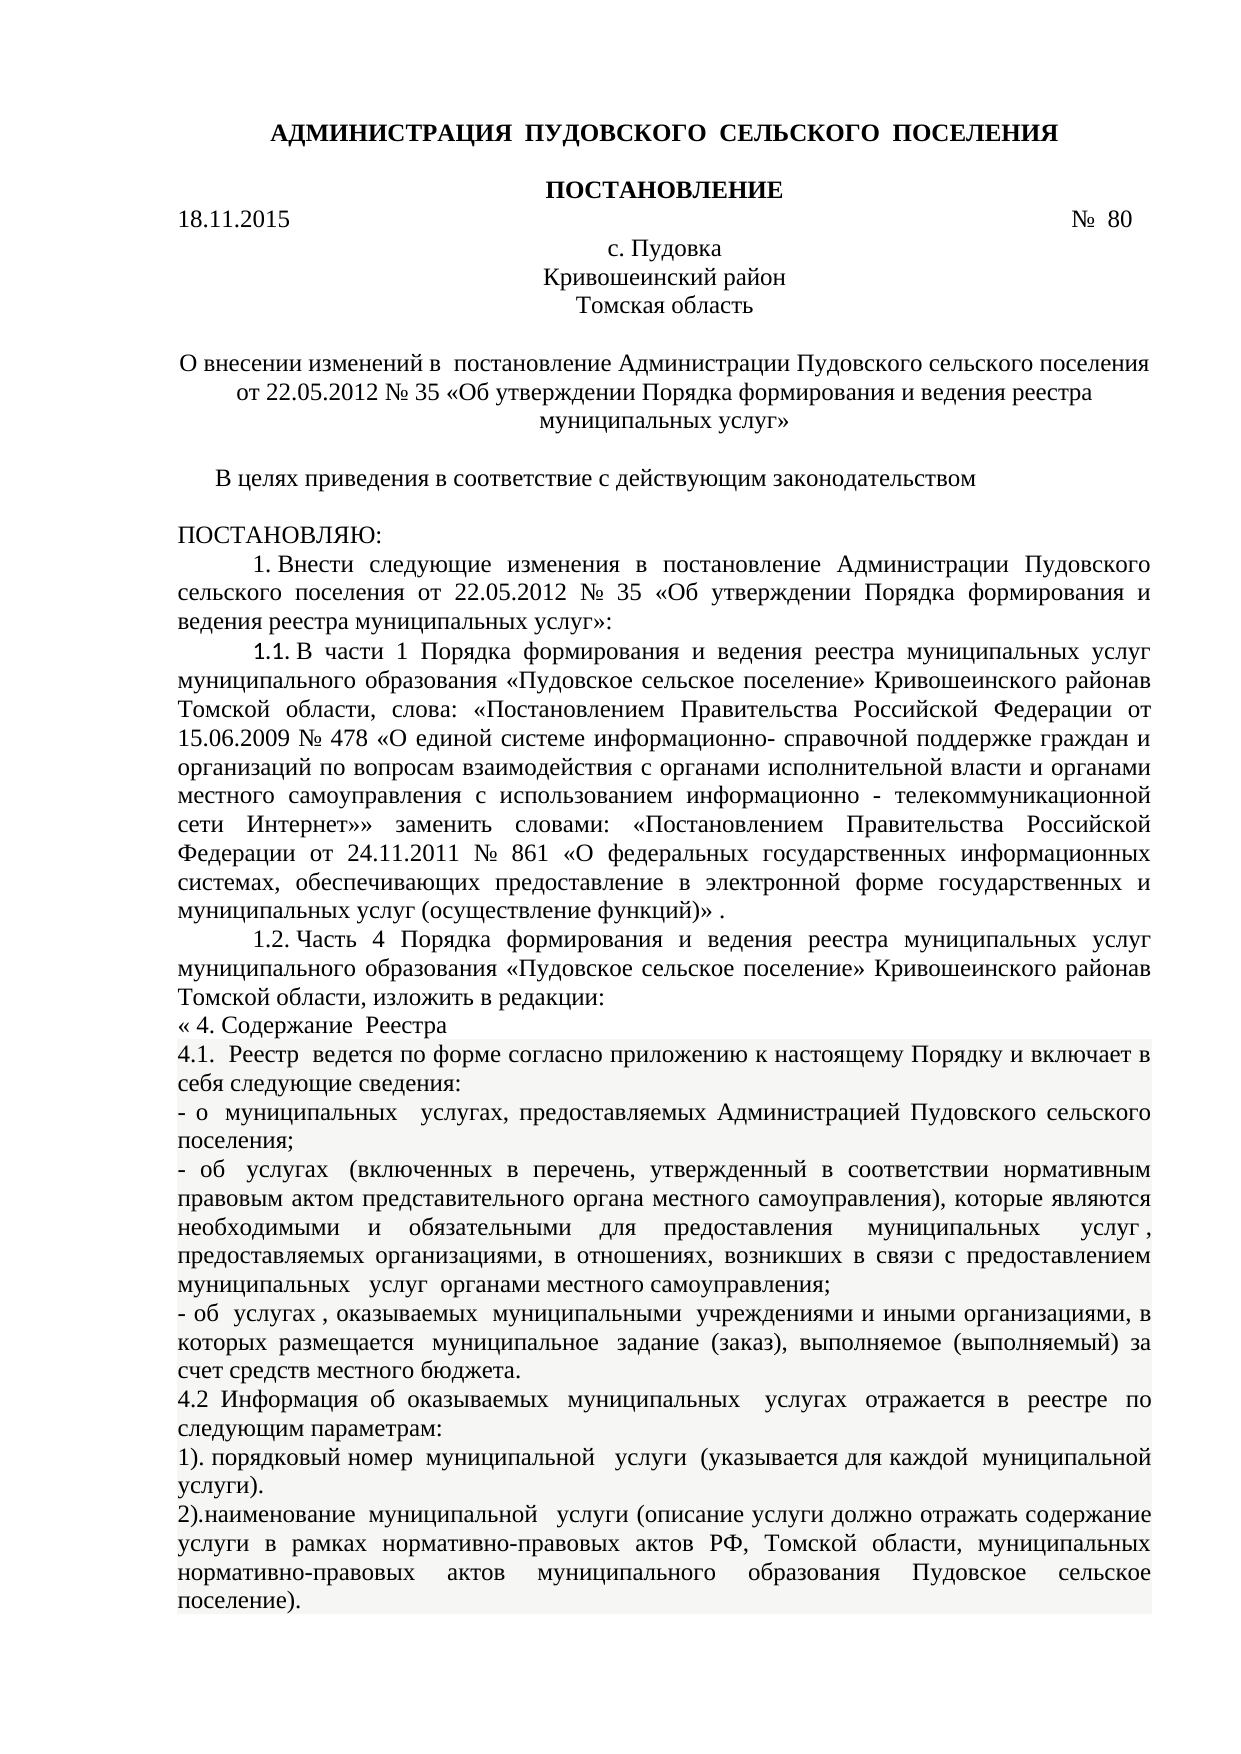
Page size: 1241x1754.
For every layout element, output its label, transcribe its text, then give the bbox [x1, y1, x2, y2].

text - об услугах (включенных в перечень, утвержденный в соответствии нормативным правовым актом представительного органа местного самоуправления), которые являются необходимыми и обязательными для предоставления муниципальных услуг , предоставляемых организациями, в отношениях, возникших в связи с предоставлением муниципальных услуг органами местного самоуправления; [177, 1154, 1152, 1298]
list В части 1 Порядка формирования и ведения реестра муниципальных услуг муниципального образования «Пудовское сельское поселение» Кривошеинского районав Томской области, слова: «Постановлением Правительства Российской Федерации от 15.06.2009 № 478 «О единой системе информационно- справочной поддержке граждан и организаций по вопросам взаимодействия с органами исполнительной власти и органами местного самоуправления с использованием информационно - телекоммуникационной сети Интернет»» заменить словами: «Постановлением Правительства Российской Федерации от 24.11.2011 № 861 «О федеральных государственных информационных системах, обеспечивающих предоставление в электронной форме государственных и муниципальных услуг (осуществление функций)» . [177, 635, 1152, 924]
text - о муниципальных услугах, предоставляемых Администрацией Пудовского сельского поселения; [177, 1097, 1152, 1154]
text Томская область [177, 291, 1152, 319]
text АДМИНИСТРАЦИЯ ПУДОВСКОГО СЕЛЬСКОГО ПОСЕЛЕНИЯ [177, 118, 1152, 147]
text - об услугах , оказываемых муниципальными учреждениями и иными организациями, в которых размещается муниципальное задание (заказ), выполняемое (выполняемый) за счет средств местного бюджета. [177, 1298, 1152, 1384]
text ПОСТАНОВЛЯЮ: [177, 520, 1152, 549]
text 2).наименование муниципальной услуги (описание услуги должно отражать содержание услуги в рамках нормативно-правовых актов РФ, Томской области, муниципальных нормативно-правовых актов муниципального образования Пудовское сельское поселение). [177, 1499, 1152, 1614]
text с. Пудовка [177, 233, 1152, 262]
text В целях приведения в соответствие с действующим законодательством [177, 463, 1152, 492]
text О внесении изменений в постановление Администрации Пудовского сельского поселения от 22.05.2012 № 35 «Об утверждении Порядка формирования и ведения реестра муниципальных услуг» [177, 348, 1152, 434]
list Внести следующие изменения в постановление Администрации Пудовского сельского поселения от 22.05.2012 № 35 «Об утверждении Порядка формирования и ведения реестра муниципальных услуг»: [177, 549, 1152, 635]
text 18.11.2015 № 80 [177, 204, 1152, 233]
text ПОСТАНОВЛЕНИЕ [177, 176, 1152, 204]
text 4.2 Информация об оказываемых муниципальных услугах отражается в реестре по следующим параметрам: [177, 1384, 1152, 1442]
text 4.1. Реестр ведется по форме согласно приложению к настоящему Порядку и включает в себя следующие сведения: [177, 1039, 1152, 1097]
text Кривошеинский район [177, 262, 1152, 291]
text 1). порядковый номер муниципальной услуги (указывается для каждой муниципальной услуги). [177, 1442, 1152, 1499]
list Часть 4 Порядка формирования и ведения реестра муниципальных услуг муниципального образования «Пудовское сельское поселение» Кривошеинского районав Томской области, изложить в редакции: [177, 924, 1152, 1010]
list « 4. Содержание Реестра [177, 1010, 1152, 1039]
